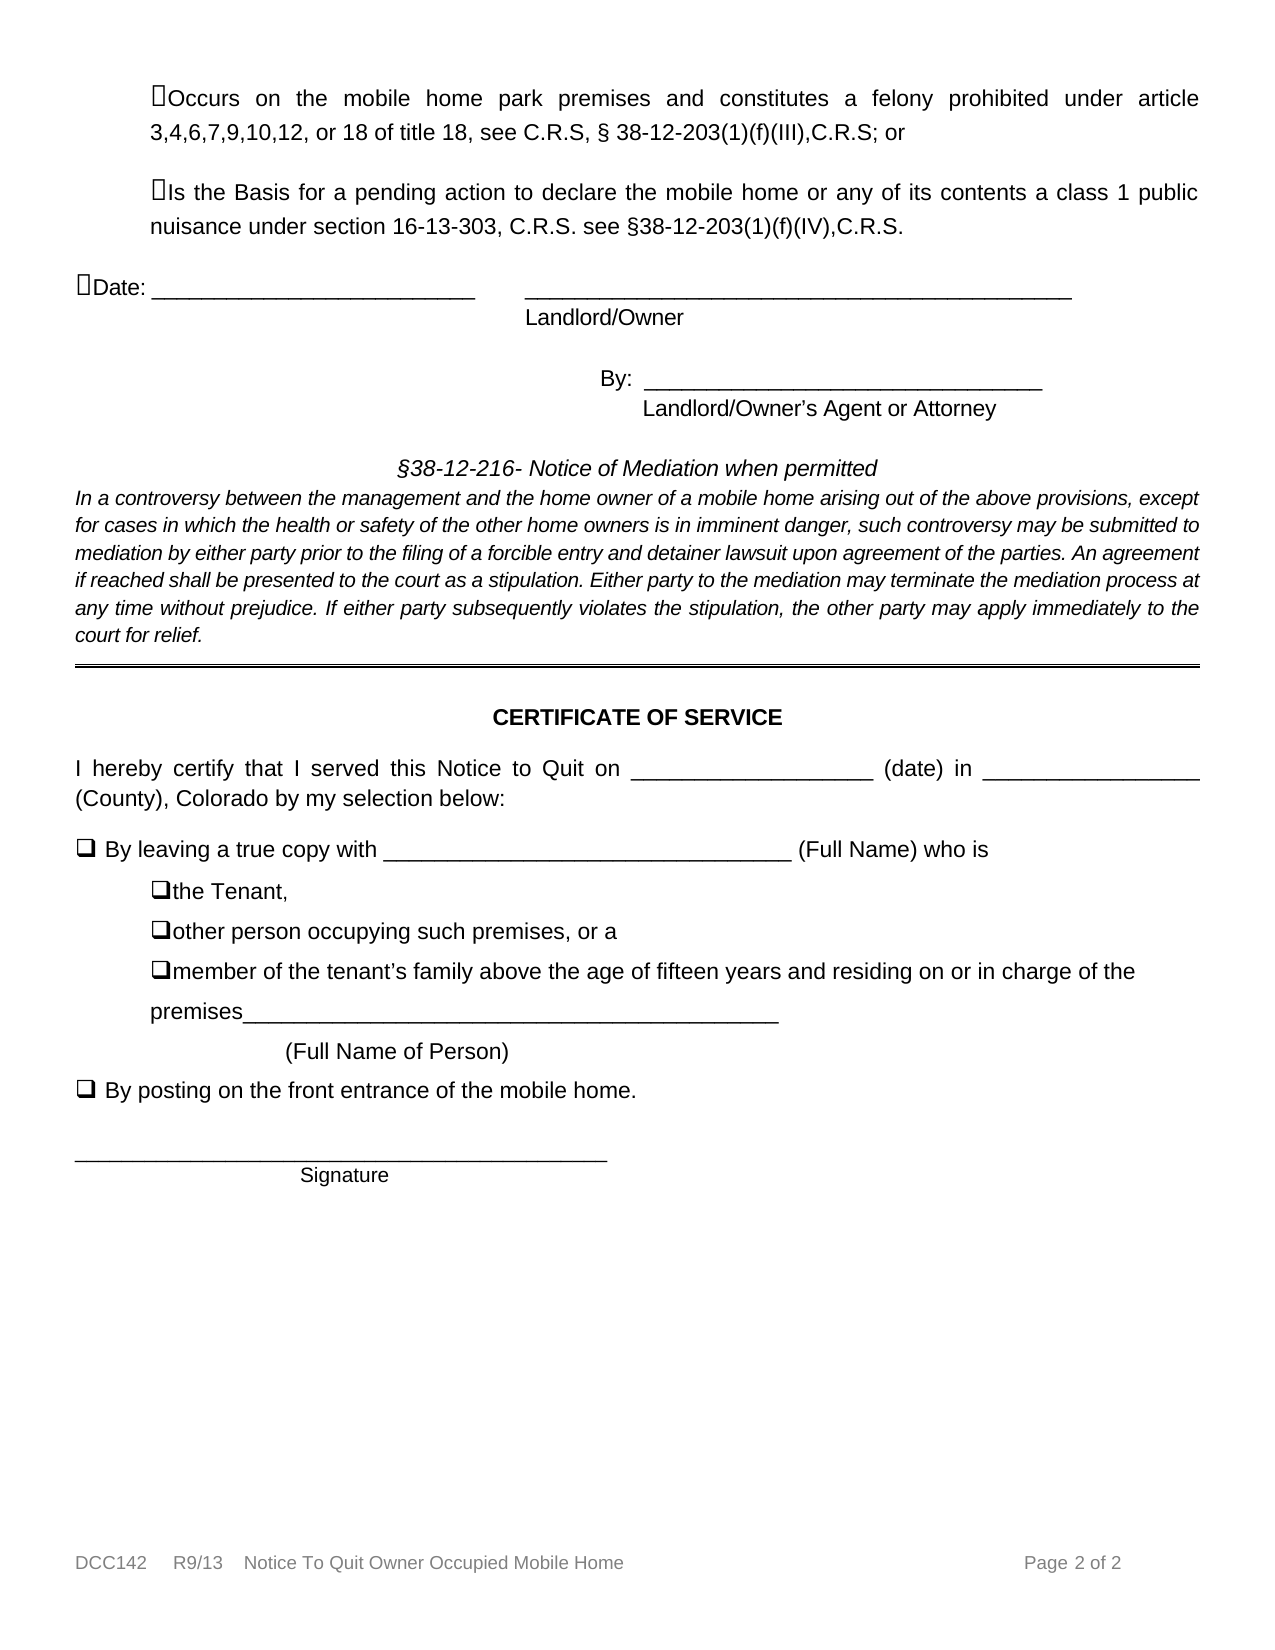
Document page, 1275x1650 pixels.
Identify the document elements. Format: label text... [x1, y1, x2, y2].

text By posting on the front entrance of the mobile home. [75, 1077, 1200, 1104]
text By leaving a true copy with ________________________________ (Full Name) who is [75, 836, 1200, 863]
text Signature [112, 1163, 1200, 1187]
text Landlord/Owner’s Agent or Attorney [75, 395, 1200, 421]
text §38-12-216- Notice of Mediation when permitted [75, 455, 1200, 482]
text ______________________________________________ [75, 1139, 1200, 1163]
text (Full Name of Person) [75, 1038, 1200, 1064]
text CERTIFICATE OF SERVICE [75, 699, 1200, 731]
text the Tenant, [150, 878, 1200, 904]
text By: ________________________________ [75, 365, 1200, 391]
text other person occupying such premises, or a [150, 918, 1200, 945]
text Occurs on the mobile home park premises and constitutes a felony prohibited under article 3,4,6,7,9,10,12, or 18 of title 18, see C.R.S, § 38-12-203(1)(f)(III),C.R.S; or [150, 75, 1200, 145]
text I hereby certify that I served this Notice to Quit on ___________________ (date) in _________________ (County), by my selection below: [75, 755, 1200, 812]
text In a controversy between the management and the home owner of a mobile home arising out of the above provisions, except for cases in which the health or safety of the other home owners is in imminent danger, such controversy may be submitted to mediation by either party prior to the filing of a forcible entry and detainer lawsuit upon agreement of the parties. An agreement if reached shall be presented to the court as a stipulation. Either party to the mediation may terminate the mediation process at any time without prejudice. If either party subsequently violates the stipulation, the other party may apply immediately to the court for relief. [75, 486, 1200, 647]
text Landlord/Owner [75, 304, 1200, 330]
text member of the tenant’s family above the age of fifteen years and residing on or in charge of the premises__________________________________________ [150, 958, 1200, 1025]
text Is the Basis for a pending action to declare the mobile home or any of its contents a class 1 public nuisance under section 16-13-303, C.R.S. see §38-12-203(1)(f)(IV),C.R.S. [150, 169, 1200, 239]
text Date: __________________________ ____________________________________________ [75, 264, 1200, 304]
